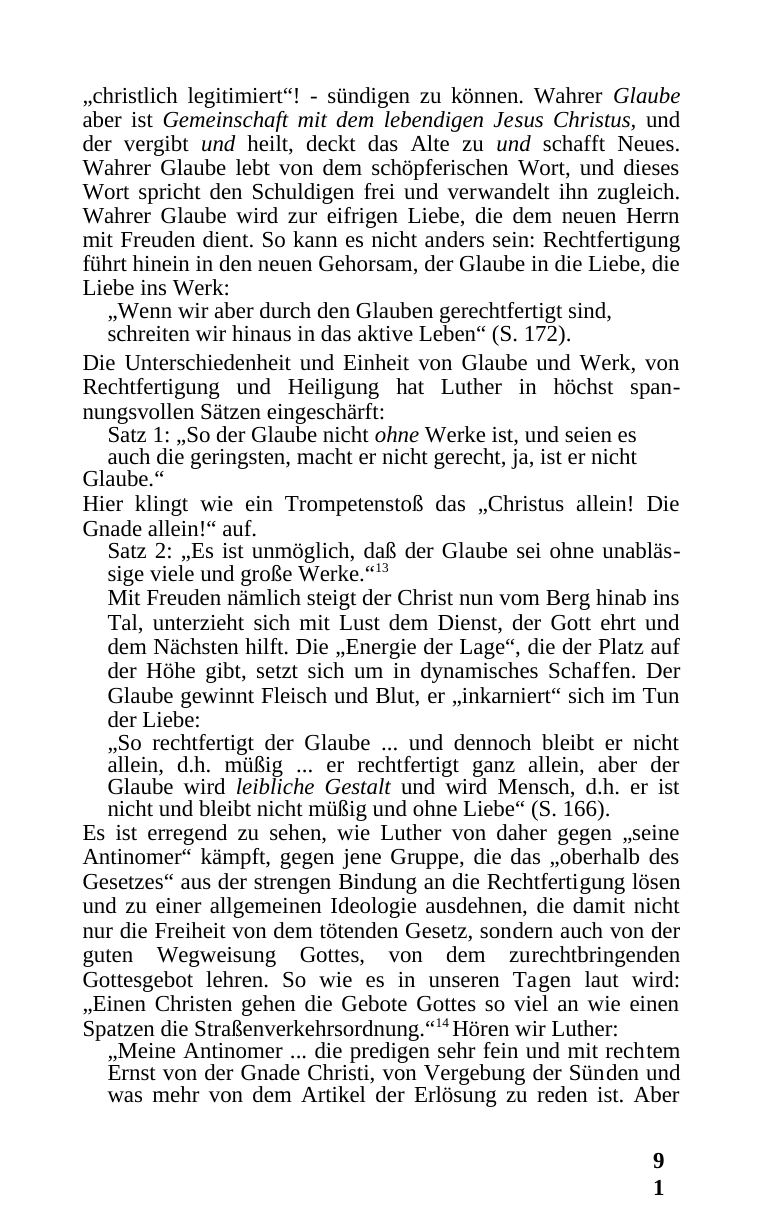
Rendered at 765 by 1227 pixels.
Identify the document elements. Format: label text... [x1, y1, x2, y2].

text Die Unterschiedenheit und Einheit von Glaube und Werk, von Rechtfertigung und Heiligung hat Luther in höchst spannungsvollen Sätzen eingeschärft: [82, 351, 680, 424]
text auch die geringsten, macht er nicht gerecht, ja, ist er nicht Glaube.“ [82, 447, 680, 491]
text schreiten wir hinaus in das aktive Leben“ (S. 172). [107, 323, 680, 346]
text „Wenn wir aber durch den Glauben gerechtfertigt sind, [107, 300, 680, 323]
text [82, 85, 680, 300]
text Satz 1: „So der Glaube nicht ohne Werke ist, und seien es [107, 424, 680, 447]
text Es ist erregend zu sehen, wie Luther von daher gegen „seine Antinomer“ kämpft, gegen jene Gruppe, die das „oberhalb des Gesetzes“ aus der strengen Bindung an die Rechtfertigung lösen und zu einer allgemeinen Ideologie ausdehnen, die damit nicht nur die Freiheit von dem tötenden Gesetz, sondern auch von der guten Wegweisung Gottes, von dem zurechtbringenden Gottesgebot lehren. So wie es in unseren Tagen laut wird: „Einen Christen gehen die Gebote Gottes so viel an wie einen Spatzen die Straßenverkehrsordnung.“14 Hören wir Luther: [82, 821, 680, 1041]
text Mit Freuden nämlich steigt der Christ nun vom Berg hinab ins Tal, unterzieht sich mit Lust dem Dienst, der Gott ehrt und dem Nächsten hilft. Die „Energie der Lage“, die der Platz auf der Höhe gibt, setzt sich um in dynamisches Schaffen. Der Glaube gewinnt Fleisch und Blut, er „inkarniert“ sich im Tun der Liebe: [107, 586, 680, 733]
text Satz 2: „Es ist unmöglich, daß der Glaube sei ohne unablässige viele und große Werke.“13 [107, 541, 680, 586]
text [107, 1041, 680, 1107]
text „So rechtfertigt der Glaube ... und dennoch bleibt er nicht allein, d.h. müßig ... er rechtfertigt ganz allein, aber der Glaube wird leibliche Gestalt und wird Mensch, d.h. er ist nicht und bleibt nicht müßig und ohne Liebe“ (S. 166). [107, 733, 680, 821]
text Hier klingt wie ein Trompetenstoß das „Christus allein! Die Gnade allein!“ auf. [82, 491, 680, 541]
